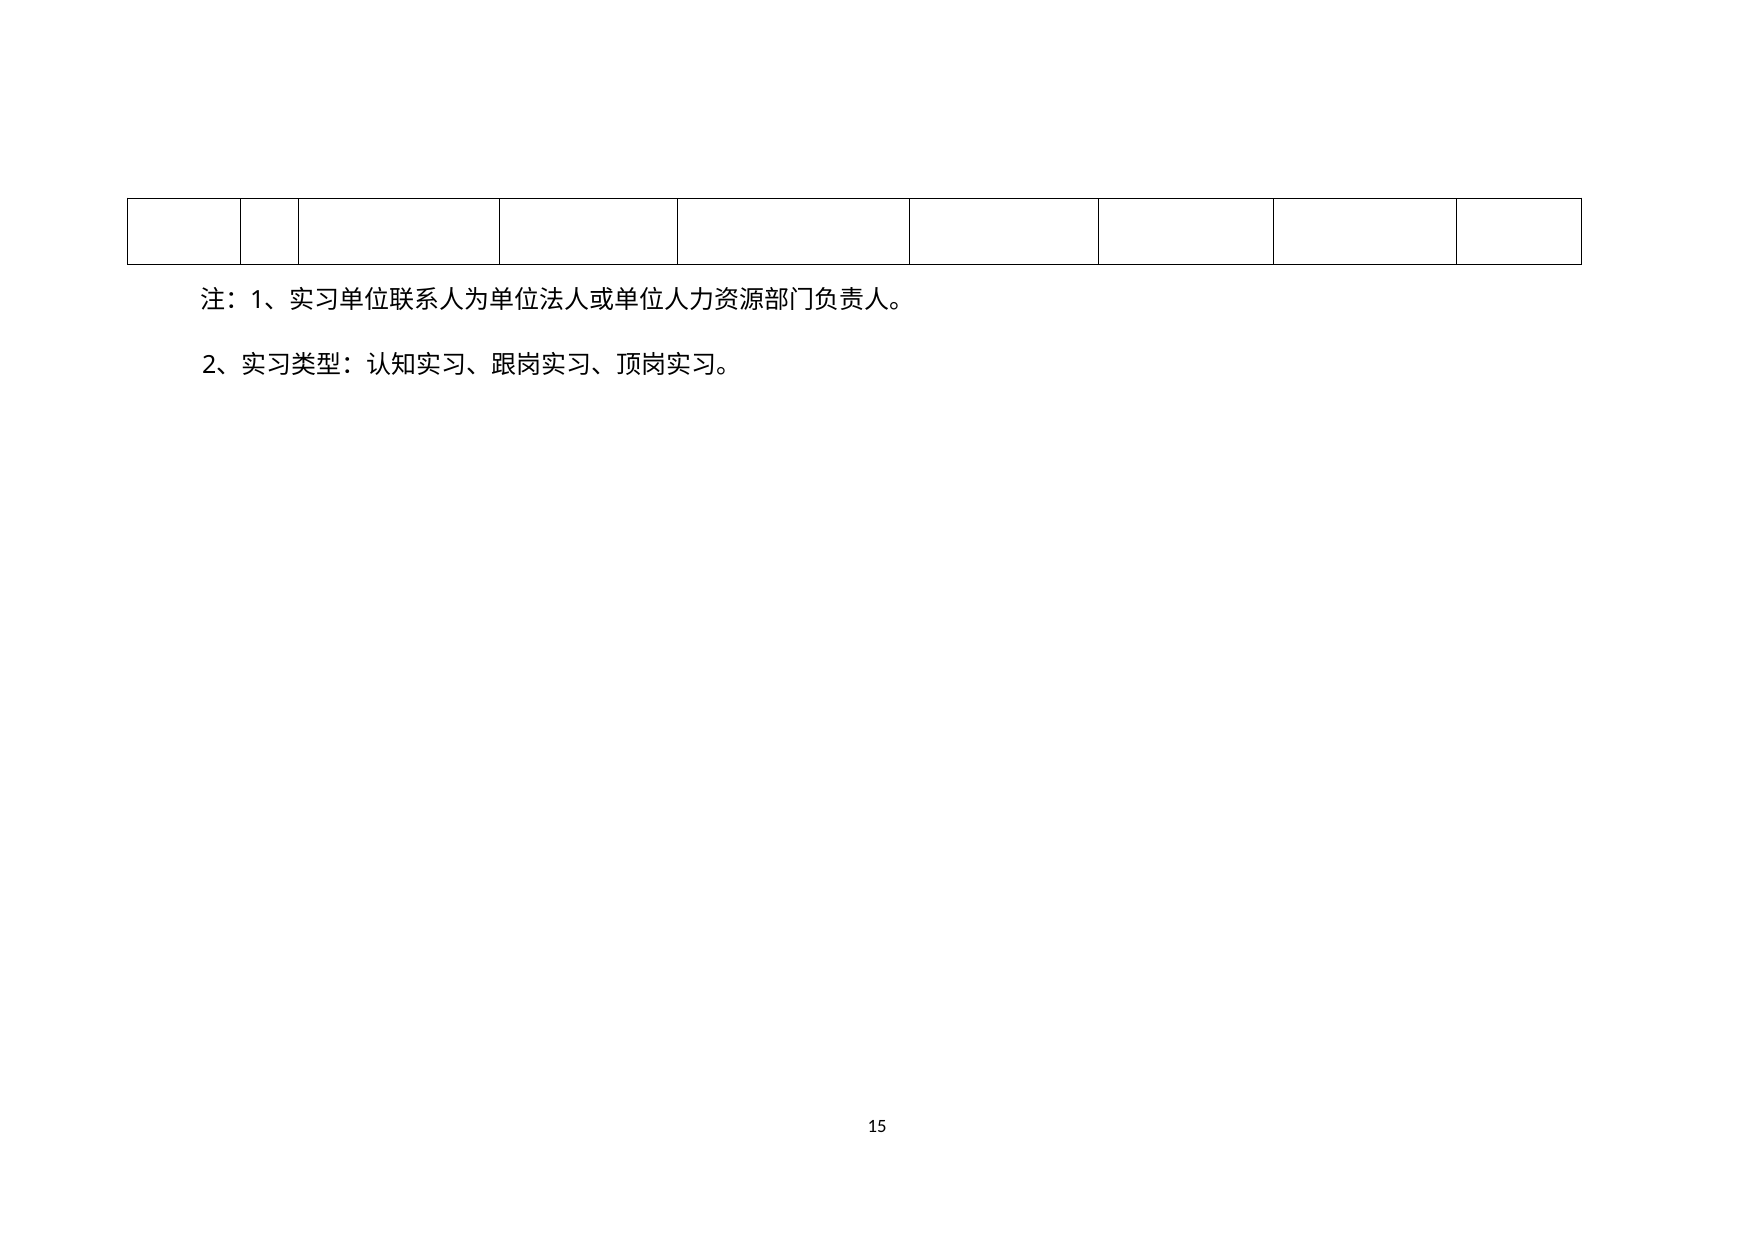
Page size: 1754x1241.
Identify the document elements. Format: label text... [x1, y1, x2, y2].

table_cell [1274, 199, 1456, 264]
table_cell [299, 199, 499, 264]
table_cell [1457, 199, 1581, 264]
table_cell [241, 199, 298, 264]
table_cell [910, 199, 1098, 264]
table_cell [1099, 199, 1273, 264]
text 2、实习类型：认知实习、跟岗实习、顶岗实习。 [150, 330, 1604, 395]
table_cell [128, 199, 240, 264]
text 注：1、实习单位联系人为单位法人或单位人力资源部门负责人。 [150, 265, 1604, 330]
table_cell [500, 199, 677, 264]
table_cell [678, 199, 909, 264]
